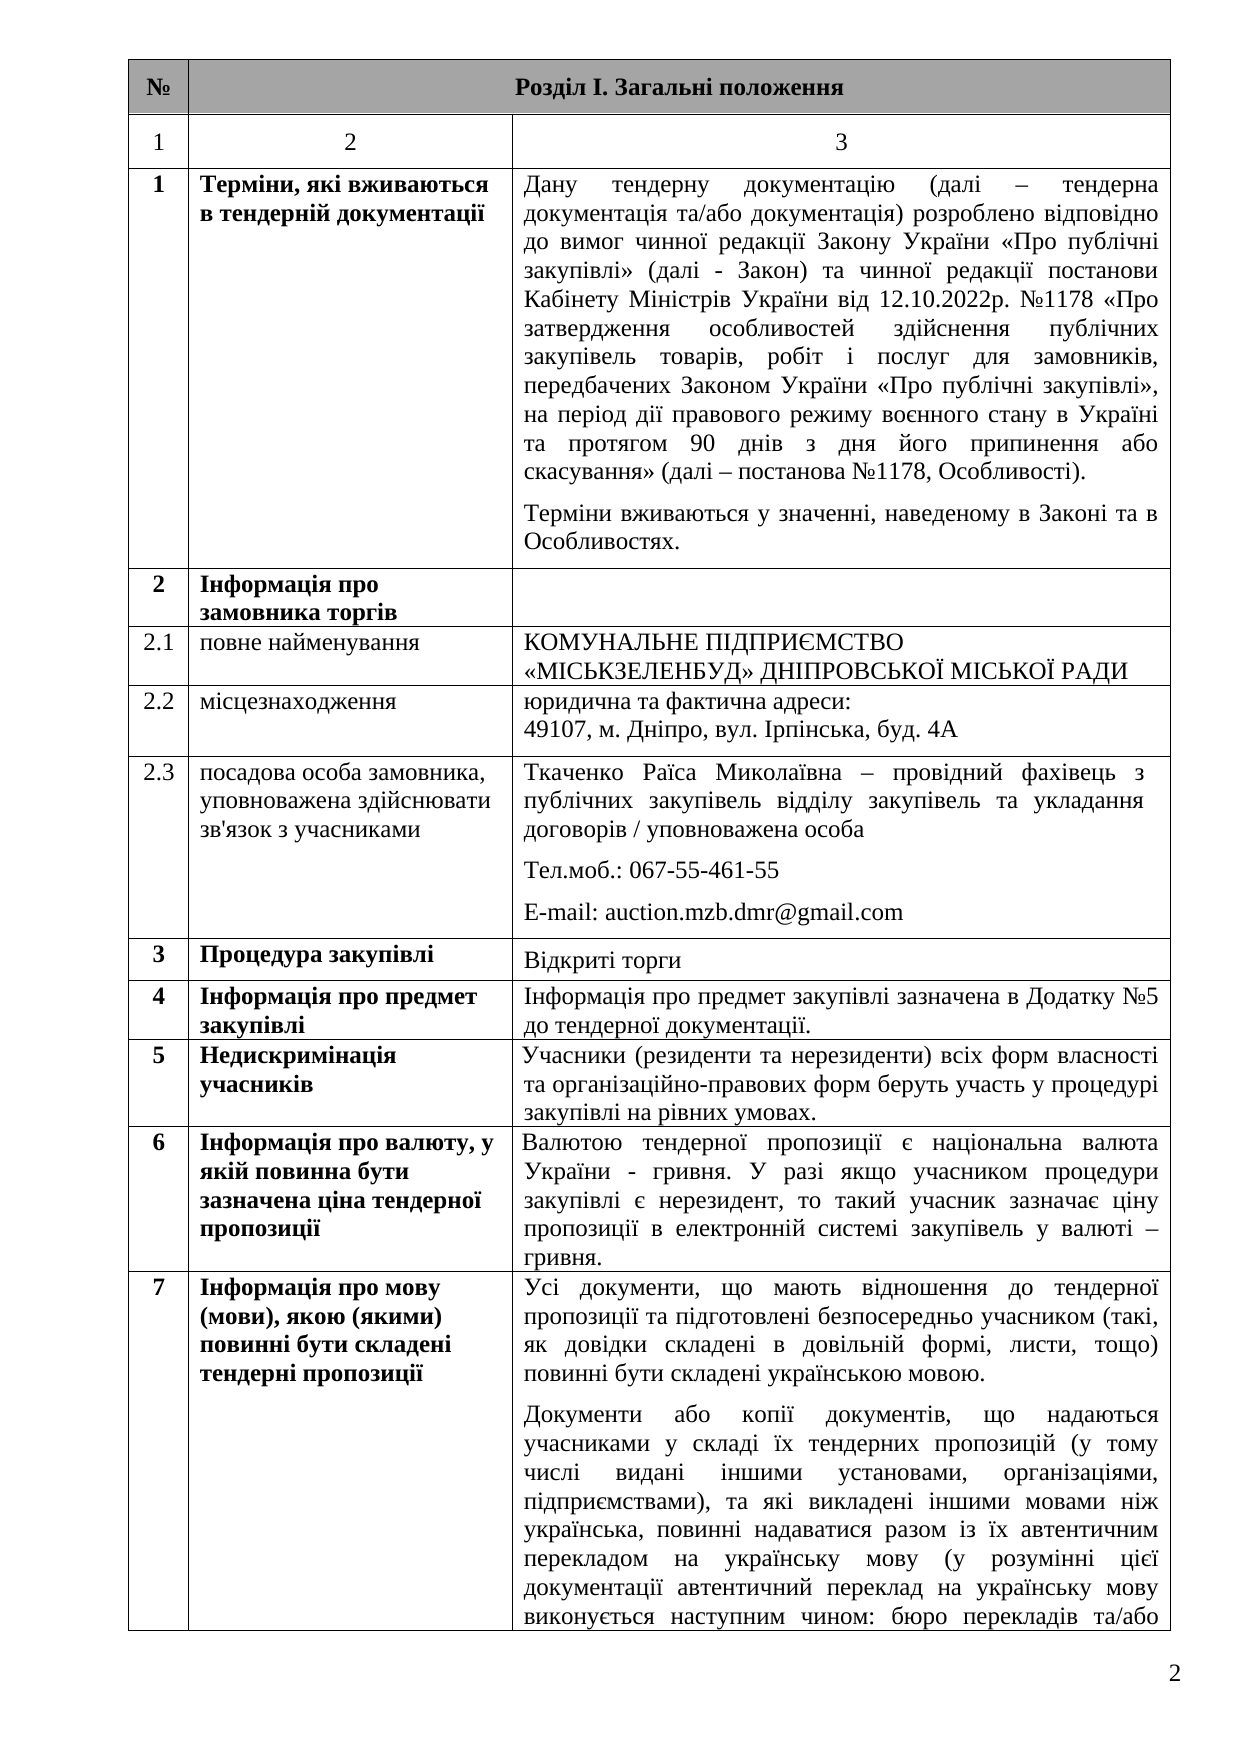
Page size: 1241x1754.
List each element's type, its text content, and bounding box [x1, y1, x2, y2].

table_cell 1 [129, 115, 188, 168]
table_cell 7 [129, 1272, 188, 1629]
table_cell 3 [129, 939, 188, 980]
table_cell Терміни, які вживаються в тендерній документації [189, 169, 512, 568]
table_cell посадова особа замовника, уповноважена здійснювати зв'язок з учасниками [189, 757, 512, 938]
table_header Розділ І. Загальні положення [189, 60, 1170, 113]
table_cell 5 [129, 1040, 188, 1126]
table_cell КОМУНАЛЬНЕ ПІДПРИЄМСТВО «МІСЬКЗЕЛЕНБУД» ДНІПРОВСЬКОЇ МІСЬКОЇ РАДИ [513, 627, 1170, 685]
table_cell 2 [129, 569, 188, 626]
table_cell Інформація про предмет закупівлі [189, 981, 512, 1039]
table_cell Валютою тендерної пропозиції є національна валюта України - гривня. У разі якщо учасником процедури закупівлі є нерезидент, то такий учасник зазначає ціну пропозиції в електронній системі закупівель у валюті – гривня. [513, 1127, 1170, 1271]
table_cell [513, 569, 1170, 626]
table_cell Інформація про валюту, у якій повинна бути зазначена ціна тендерної пропозиції [189, 1127, 512, 1271]
table_cell 4 [129, 981, 188, 1039]
table_cell 2.1 [129, 627, 188, 685]
table_cell повне найменування [189, 627, 512, 685]
table_cell Недискримінація учасників [189, 1040, 512, 1126]
table_cell 2 [189, 115, 512, 168]
table_cell Інформація про замовника торгів [189, 569, 512, 626]
table_cell 6 [129, 1127, 188, 1271]
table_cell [189, 1272, 512, 1629]
table_cell 2.2 [129, 686, 188, 756]
table_cell Дану тендерну документацію (далі – тендерна документація та/або документація) розроблено відповідно до вимог чинної редакції Закону України «Про публічні закупівлі» (далі - Закон) та чинної редакції постанови Кабінету Міністрів України від 12.10.2022р. №1178 «Про затвердження особливостей здійснення публічних закупівель товарів, робіт і послуг для замовників, передбачених Законом України «Про публічні закупівлі», на період дії правового режиму воєнного стану в Україні та протягом 90 днів з дня його припинення або скасування» (далі – постанова №1178, Особливості). Терміни вживаються у значенні, наведеному в Законі та в Особливостях. [513, 169, 1170, 568]
table_cell Інформація про предмет закупівлі зазначена в Додатку №5 до тендерної документації. [513, 981, 1170, 1039]
table_cell 2.3 [129, 757, 188, 938]
table_cell Ткаченко Раїса Миколаївна – провідний фахівець з публічних закупівель відділу закупівель та укладання договорів / уповноважена особа Тел.моб.: 067-55-461-55 Е-mail: auction.mzb.dmr@gmail.com [513, 757, 1170, 938]
table_cell Процедура закупівлі [189, 939, 512, 980]
table_header № [129, 60, 188, 113]
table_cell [513, 1272, 1170, 1629]
table_cell 3 [513, 115, 1170, 168]
table_cell 1 [129, 169, 188, 568]
table_cell юридична та фактична адреси: 49107, м. Дніпро, вул. Ірпінська, буд. 4А [513, 686, 1170, 756]
table_cell Відкриті торги [513, 939, 1170, 980]
table_cell Учасники (резиденти та нерезиденти) всіх форм власності та організаційно-правових форм беруть участь у процедурі закупівлі на рівних умовах. [513, 1040, 1170, 1126]
table_cell місцезнаходження [189, 686, 512, 756]
